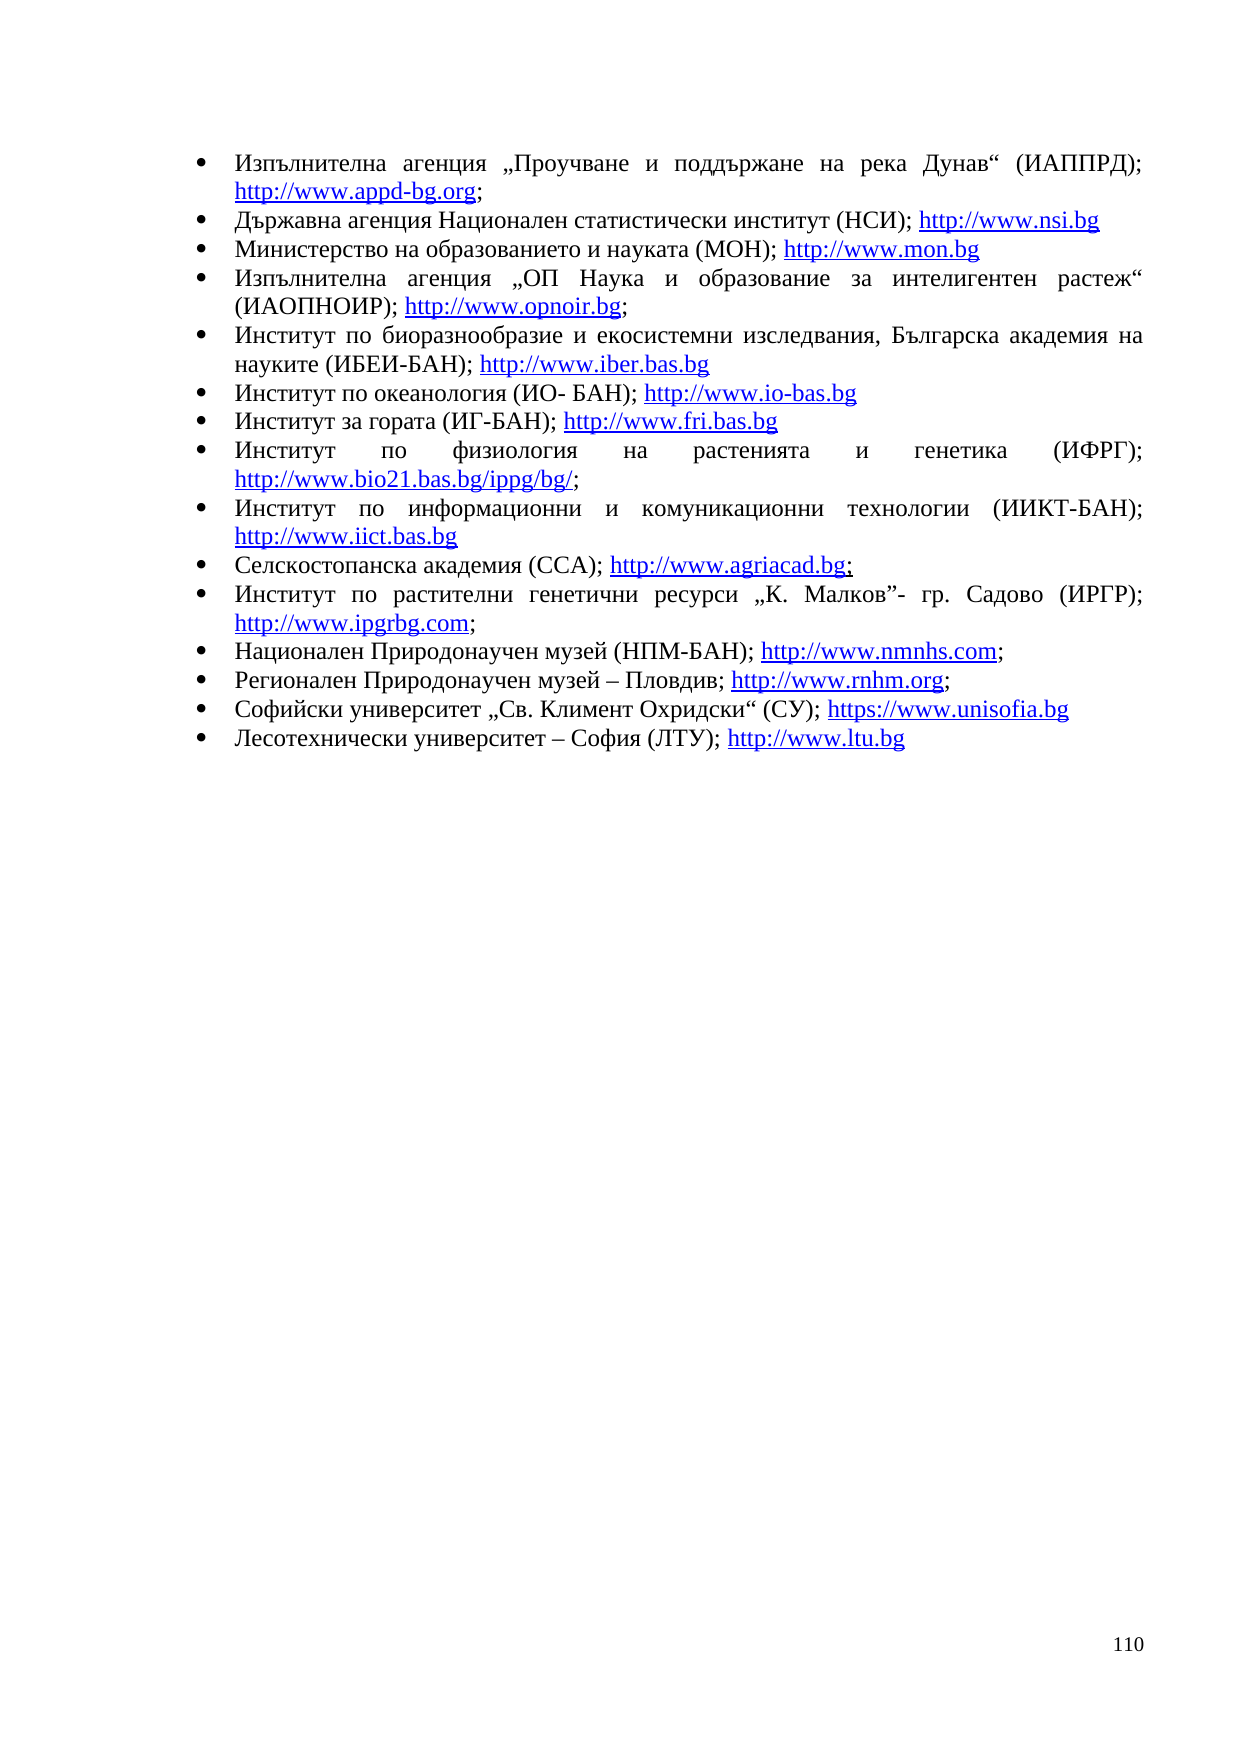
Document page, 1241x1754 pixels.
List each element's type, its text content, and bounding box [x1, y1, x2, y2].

list Министерство на образованието и науката (МОН); http://www.mon.bg [197, 234, 1144, 263]
list Институт по физиология на растенията и генетика (ИФРГ); http://www.bio21.bas.bg/ippg/bg/; [197, 435, 1144, 493]
list Институт по информационни и комуникационни технологии (ИИКТ-БАН); http://www.iict.bas.bg [197, 493, 1144, 550]
list Изпълнителна агенция „ОП Наука и образование за интелигентен растеж“ (ИАОПНОИР); http://www.opnoir.bg; [197, 263, 1144, 320]
list Регионален Природонаучен музей – Пловдив; http://www.rnhm.org; [197, 665, 1144, 694]
list Софийски университет „Св. Климент Охридски“ (СУ); https://www.unisofia.bg [197, 694, 1144, 723]
list Институт по растителни генетични ресурси „К. Малков”- гр. Садово (ИРГР); http://www.ipgrbg.com; [197, 579, 1144, 636]
list Институт за гората (ИГ-БАН); http://www.fri.bas.bg [197, 406, 1144, 435]
list Изпълнителна агенция „Проучване и поддържане на река Дунав“ (ИАППРД); http://www.appd-bg.org; [197, 148, 1144, 205]
list Лесотехнически университет – София (ЛТУ); http://www.ltu.bg [197, 723, 1144, 751]
list Институт по биоразнообразие и екосистемни изследвания, Българска академия на науките (ИБЕИ-БАН); http://www.iber.bas.bg [197, 320, 1144, 378]
list Институт по океанология (ИО- БАН); http://www.io-bas.bg [197, 378, 1144, 406]
list Национален Природонаучен музей (НПМ-БАН); http://www.nmnhs.com; [197, 636, 1144, 665]
list Държавна агенция Национален статистически институт (НСИ); http://www.nsi.bg [197, 205, 1144, 234]
list Селскостопанска академия (ССА); http://www.agriacad.bg; [197, 550, 1144, 579]
